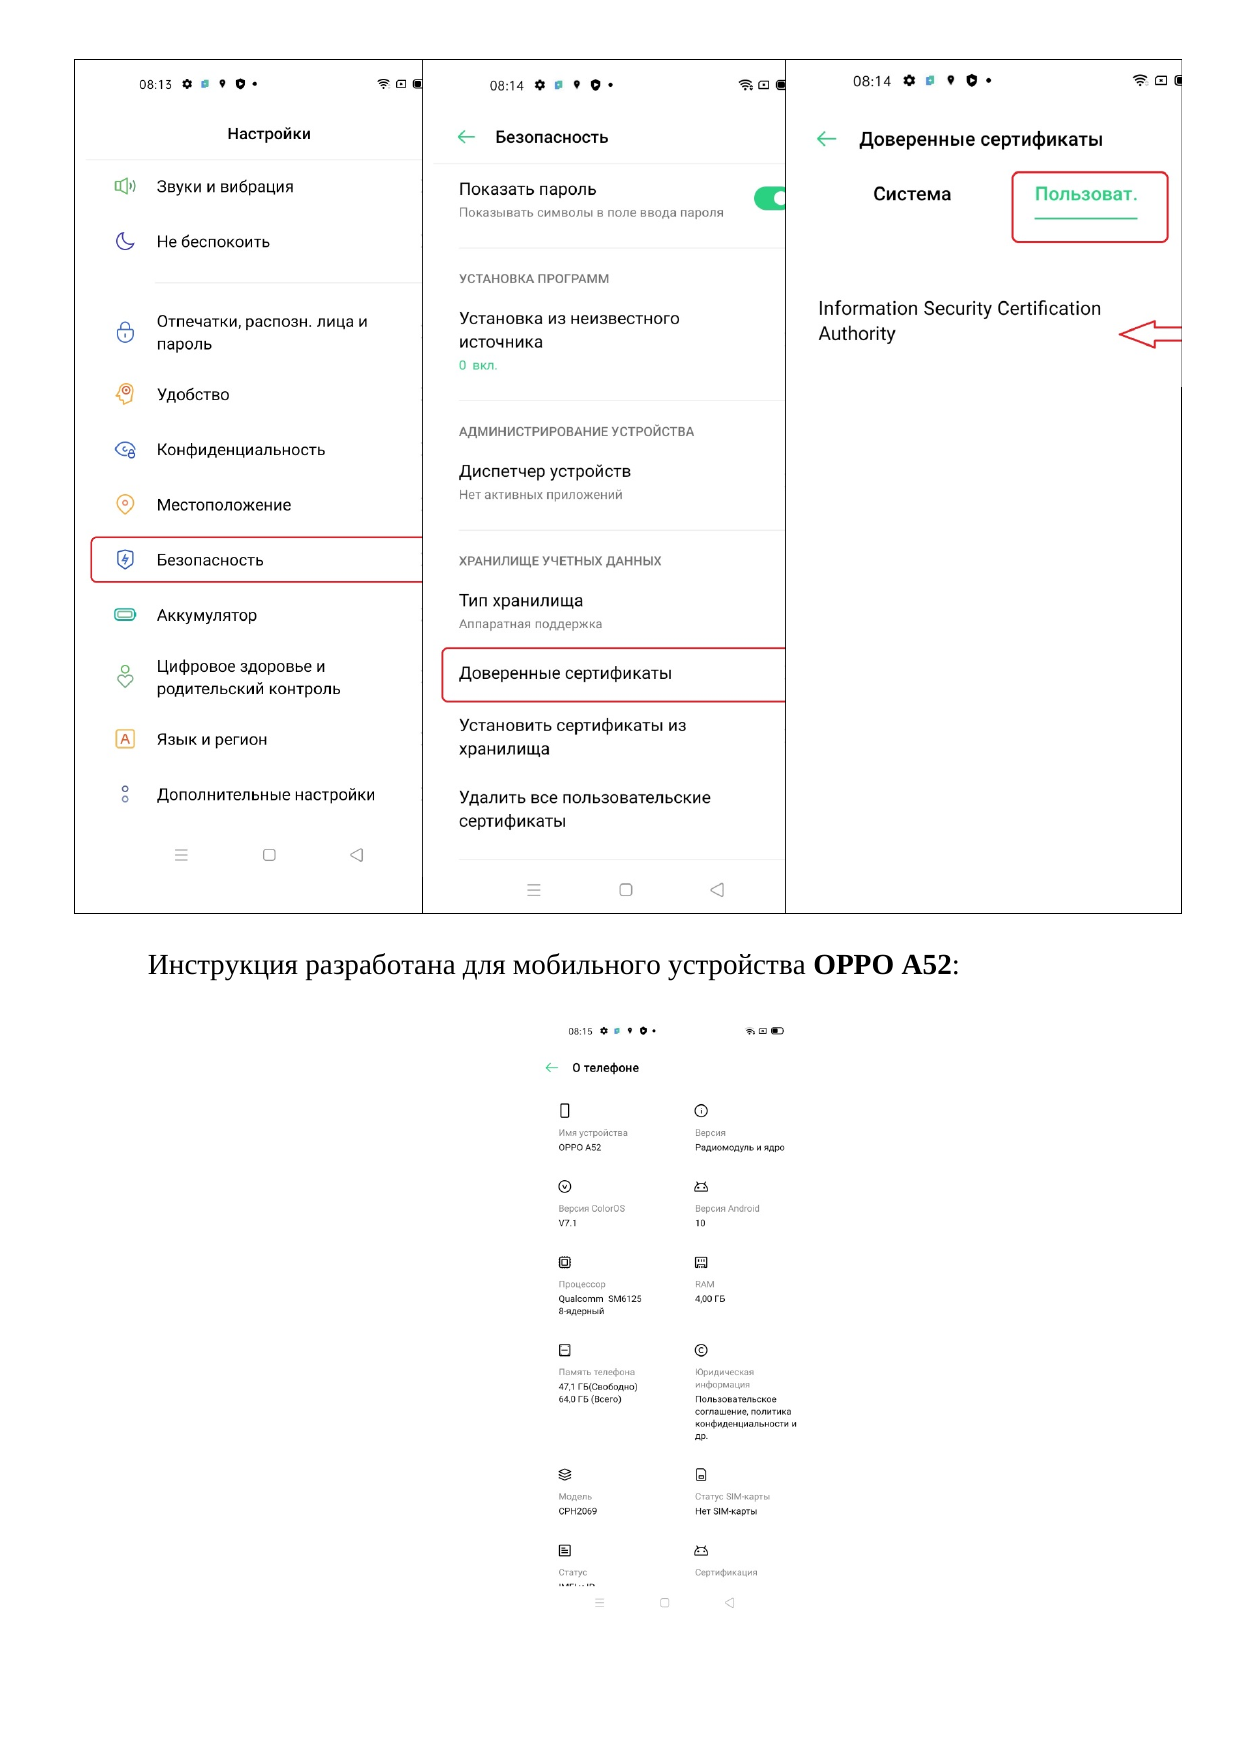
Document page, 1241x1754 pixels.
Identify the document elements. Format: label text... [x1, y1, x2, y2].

table_header [786, 60, 1181, 912]
picture [528, 1014, 801, 1619]
picture [433, 60, 786, 913]
table_header [423, 60, 433, 912]
picture [85, 60, 423, 877]
text Инструкция разработана для мобильного устройства OPPO A52: [74, 947, 1181, 981]
picture [796, 60, 1182, 387]
table_header [75, 60, 422, 912]
